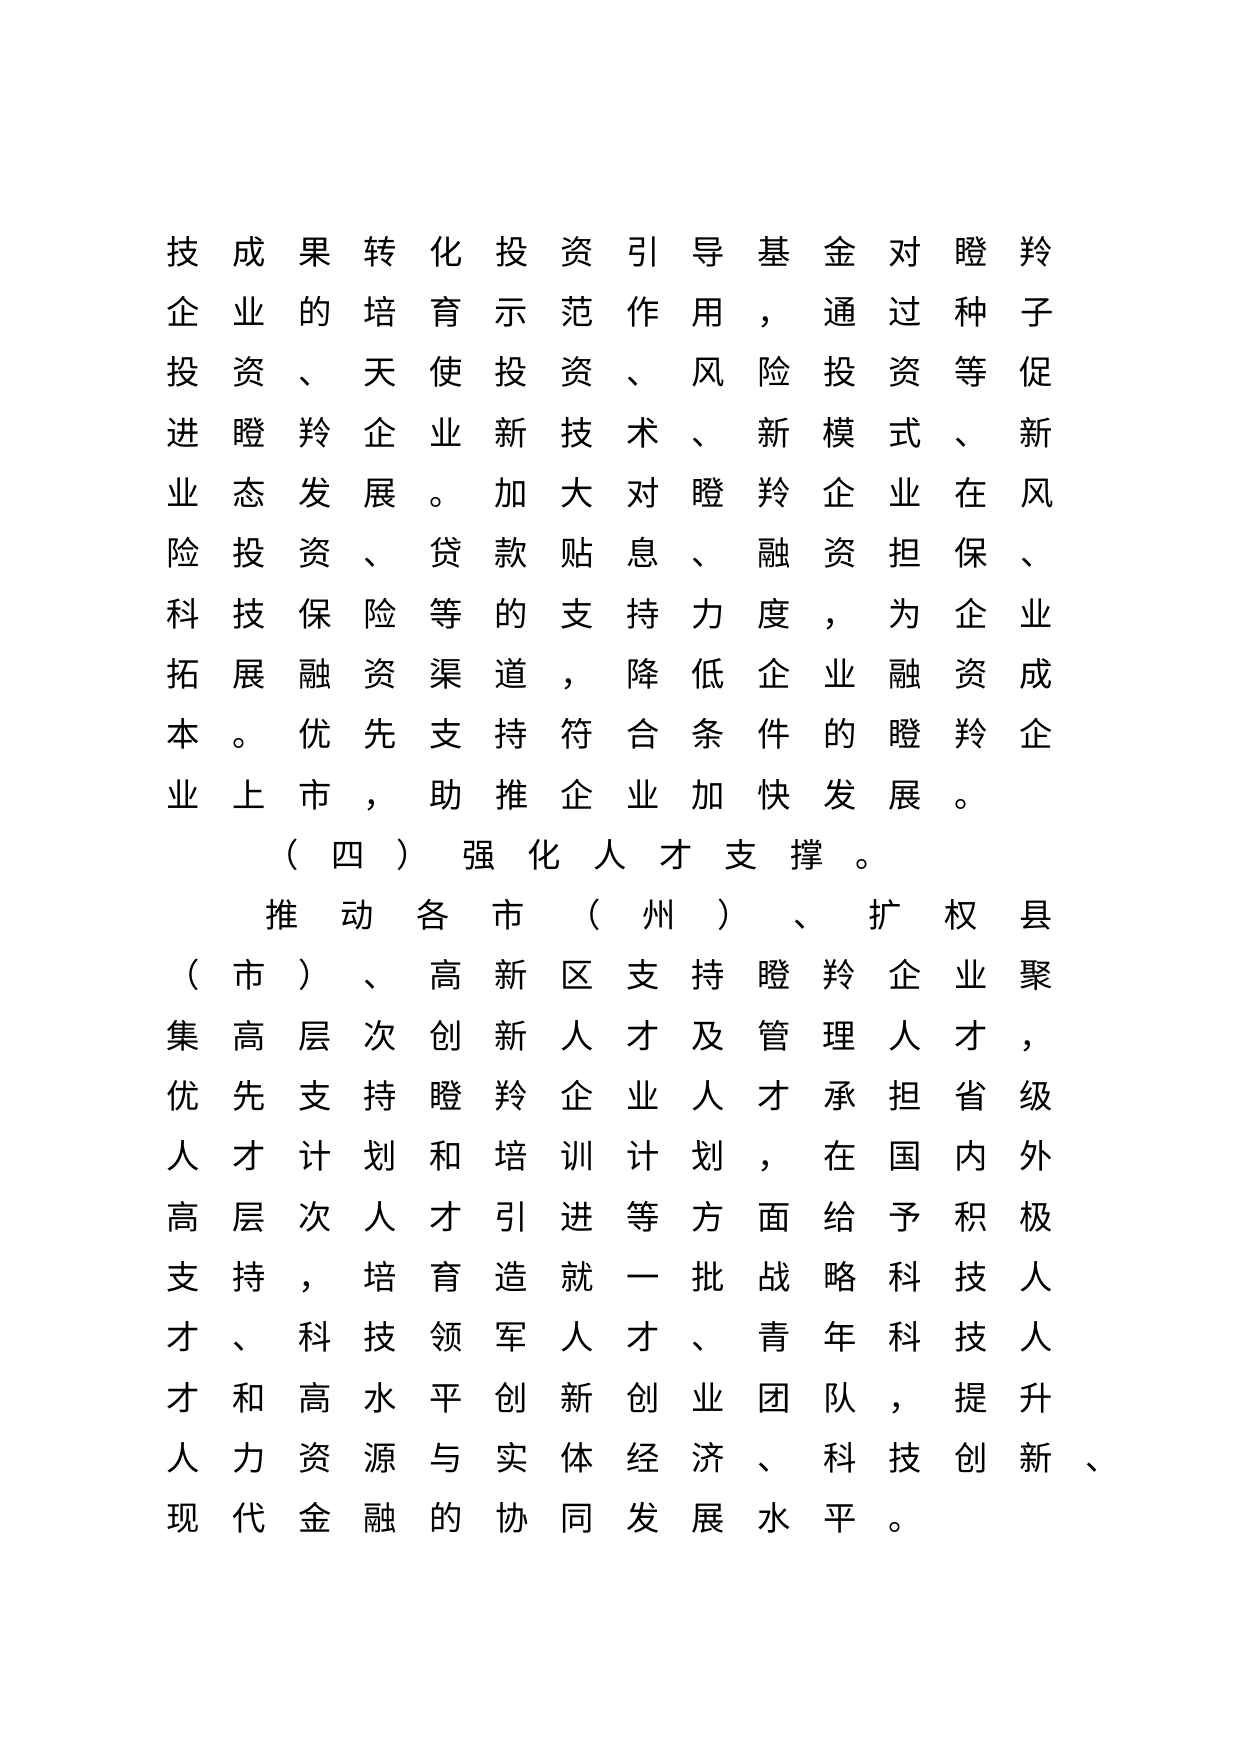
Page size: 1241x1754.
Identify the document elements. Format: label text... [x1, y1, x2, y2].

text （四）强化人才支撑。 [167, 823, 1085, 883]
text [167, 219, 1085, 823]
text 推动各市（州）、扩权县（市）、高新区支持瞪羚企业聚集高层次创新人才及管理人才，优先支持瞪羚企业人才承担省级人才计划和培训计划，在国内外高层次人才引进等方面给予积极支持，培育造就一批战略科技人才、科技领军人才、青年科技人才和高水平创新创业团队，提升人力资源与实体经济、科技创新、现代金融的协同发展水平。 [167, 883, 1085, 1546]
